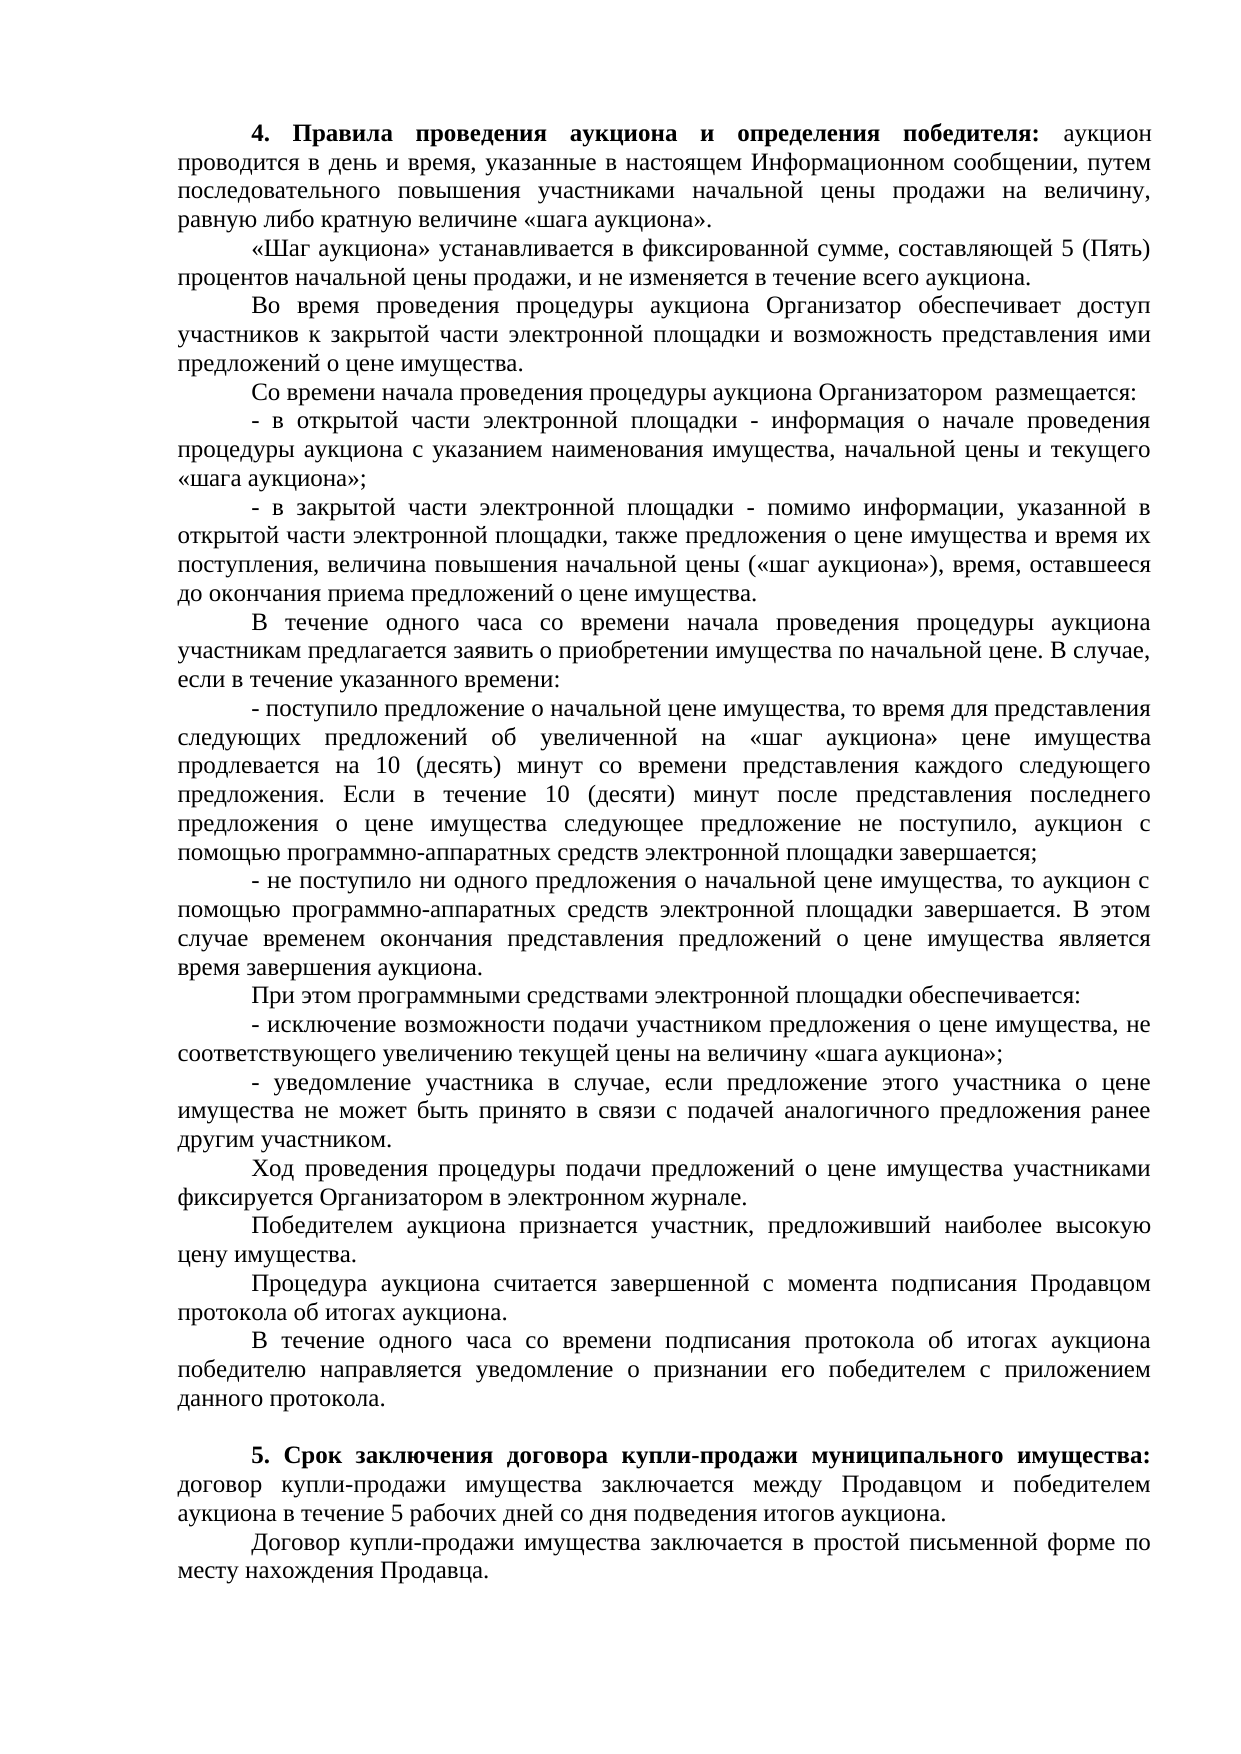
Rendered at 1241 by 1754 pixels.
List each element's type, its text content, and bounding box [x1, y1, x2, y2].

text Процедура аукциона считается завершенной с момента подписания Продавцом протокола об итогах аукциона. [177, 1268, 1152, 1326]
text Ход проведения процедуры подачи предложений о цене имущества участниками фиксируется Организатором в электронном журнале. [177, 1153, 1152, 1211]
text Договор купли-продажи имущества заключается в простой письменной форме по месту нахождения Продавца. [177, 1527, 1152, 1584]
text - поступило предложение о начальной цене имущества, то время для представления следующих предложений об увеличенной на «шаг аукциона» цене имущества продлевается на 10 (десять) минут со времени представления каждого следующего предложения. Если в течение 10 (десяти) минут после представления последнего предложения о цене имущества следующее предложение не поступило, аукцион с помощью программно-аппаратных средств электронной площадки завершается; [177, 693, 1152, 866]
text - уведомление участника в случае, если предложение этого участника о цене имущества не может быть принято в связи с подачей аналогичного предложения ранее другим участником. [177, 1067, 1152, 1153]
text В течение одного часа со времени начала проведения процедуры аукциона участникам предлагается заявить о приобретении имущества по начальной цене. В случае, если в течение указанного времени: [177, 607, 1152, 693]
text При этом программными средствами электронной площадки обеспечивается: [177, 981, 1152, 1009]
text Со времени начала проведения процедуры аукциона Организатором размещается: [177, 377, 1152, 406]
text 4. Правила проведения аукциона и определения победителя: аукцион проводится в день и время, указанные в настоящем Информационном сообщении, путем последовательного повышения участниками начальной цены продажи на величину, равную либо кратную величине «шага аукциона». [177, 118, 1152, 233]
text 5. Срок заключения договора купли-продажи муниципального имущества: договор купли-продажи имущества заключается между Продавцом и победителем аукциона в течение 5 рабочих дней со дня подведения итогов аукциона. [177, 1441, 1152, 1527]
text Во время проведения процедуры аукциона Организатор обеспечивает доступ участников к закрытой части электронной площадки и возможность представления ими предложений о цене имущества. [177, 291, 1152, 377]
text В течение одного часа со времени подписания протокола об итогах аукциона победителю направляется уведомление о признании его победителем с приложением данного протокола. [177, 1326, 1152, 1412]
text - исключение возможности подачи участником предложения о цене имущества, не соответствующего увеличению текущей цены на величину «шага аукциона»; [177, 1009, 1152, 1067]
text - в закрытой части электронной площадки - помимо информации, указанной в открытой части электронной площадки, также предложения о цене имущества и время их поступления, величина повышения начальной цены («шаг аукциона»), время, оставшееся до окончания приема предложений о цене имущества. [177, 492, 1152, 607]
text Победителем аукциона признается участник, предложивший наиболее высокую цену имущества. [177, 1211, 1152, 1268]
text - не поступило ни одного предложения о начальной цене имущества, то аукцион с помощью программно-аппаратных средств электронной площадки завершается. В этом случае временем окончания представления предложений о цене имущества является время завершения аукциона. [177, 866, 1152, 981]
text «Шаг аукциона» устанавливается в фиксированной сумме, составляющей 5 (Пять) процентов начальной цены продажи, и не изменяется в течение всего аукциона. [177, 233, 1152, 291]
text - в открытой части электронной площадки - информация о начале проведения процедуры аукциона с указанием наименования имущества, начальной цены и текущего «шага аукциона»; [177, 406, 1152, 492]
